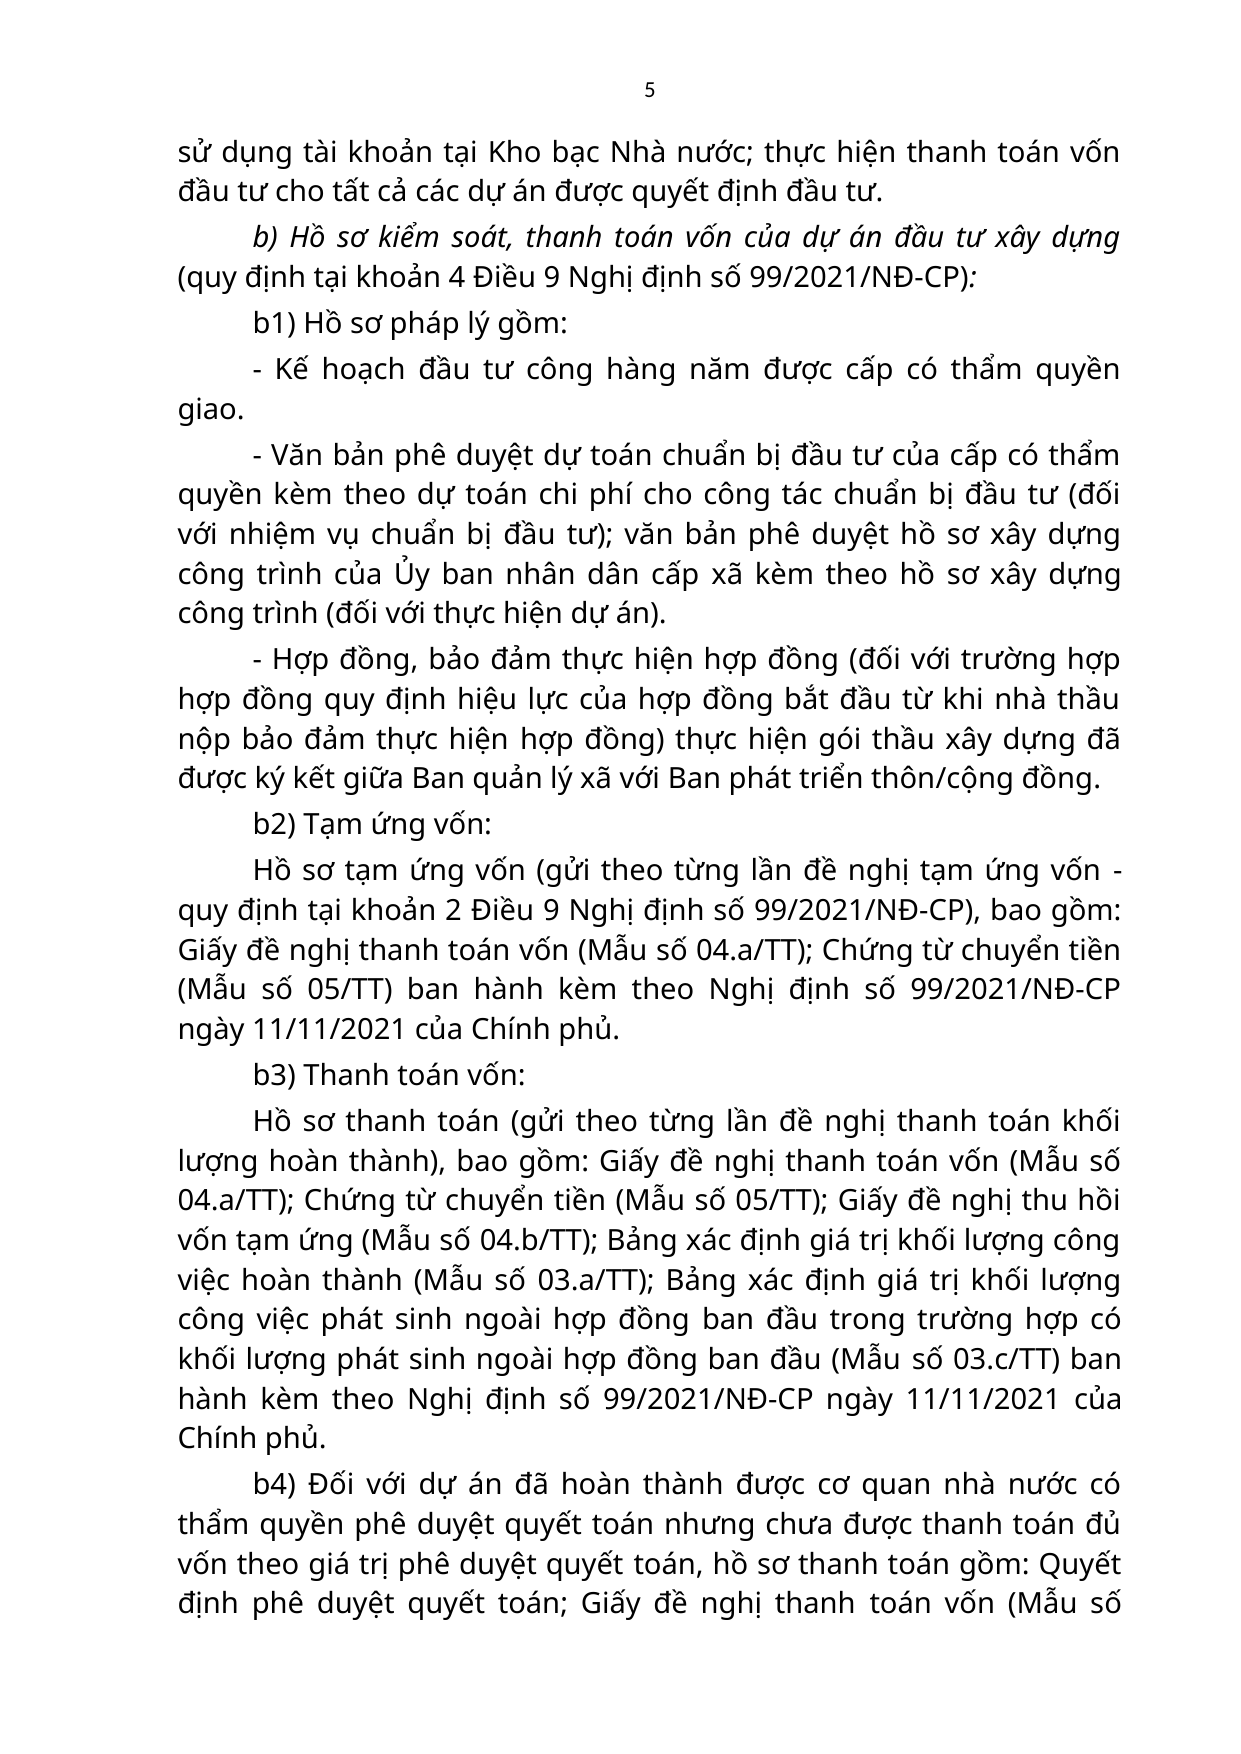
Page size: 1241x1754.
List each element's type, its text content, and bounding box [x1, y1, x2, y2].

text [177, 1463, 1122, 1622]
text Hồ sơ thanh toán (gửi theo từng lần đề nghị thanh toán khối lượng hoàn thành), bao gồm: Giấy đề nghị thanh toán vốn (Mẫu số 04.a/TT); Chứng từ chuyển tiền (Mẫu số 05/TT); Giấy đề nghị thu hồi vốn tạm ứng (Mẫu số 04.b/TT); Bảng xác định giá trị khối lượng công việc hoàn thành (Mẫu số 03.a/TT); Bảng xác định giá trị khối lượng công việc phát sinh ngoài hợp đồng ban đầu trong trường hợp có khối lượng phát sinh ngoài hợp đồng ban đầu (Mẫu số 03.c/TT) ban hành kèm theo Nghị định số 99/2021/NĐ-CP ngày 11/11/2021 của Chính phủ. [177, 1100, 1122, 1457]
text - Hợp đồng, bảo đảm thực hiện hợp đồng (đối với trường hợp hợp đồng quy định hiệu lực của hợp đồng bắt đầu từ khi nhà thầu nộp bảo đảm thực hiện hợp đồng) thực hiện gói thầu xây dựng đã được ký kết giữa Ban quản lý xã với Ban phát triển thôn/cộng đồng. [177, 638, 1122, 797]
text b) Hồ sơ kiểm soát, thanh toán vốn của dự án đầu tư xây dựng (quy định tại khoản 4 Điều 9 Nghị định số 99/2021/NĐ-CP): [177, 217, 1122, 296]
text - Kế hoạch đầu tư công hàng năm được cấp có thẩm quyền giao. [177, 348, 1122, 428]
text b1) Hồ sơ pháp lý gồm: [177, 302, 1122, 342]
text b2) Tạm ứng vốn: [177, 803, 1122, 843]
text Hồ sơ tạm ứng vốn (gửi theo từng lần đề nghị tạm ứng vốn - quy định tại khoản 2 Điều 9 Nghị định số 99/2021/NĐ-CP), bao gồm: Giấy đề nghị thanh toán vốn (Mẫu số 04.a/TT); Chứng từ chuyển tiền (Mẫu số 05/TT) ban hành kèm theo Nghị định số 99/2021/NĐ-CP ngày 11/11/2021 của Chính phủ. [177, 849, 1122, 1048]
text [177, 131, 1122, 210]
text b3) Thanh toán vốn: [177, 1054, 1122, 1094]
text - Văn bản phê duyệt dự toán chuẩn bị đầu tư của cấp có thẩm quyền kèm theo dự toán chi phí cho công tác chuẩn bị đầu tư (đối với nhiệm vụ chuẩn bị đầu tư); văn bản phê duyệt hồ sơ xây dựng công trình của Ủy ban nhân dân cấp xã kèm theo hồ sơ xây dựng công trình (đối với thực hiện dự án). [177, 434, 1122, 632]
